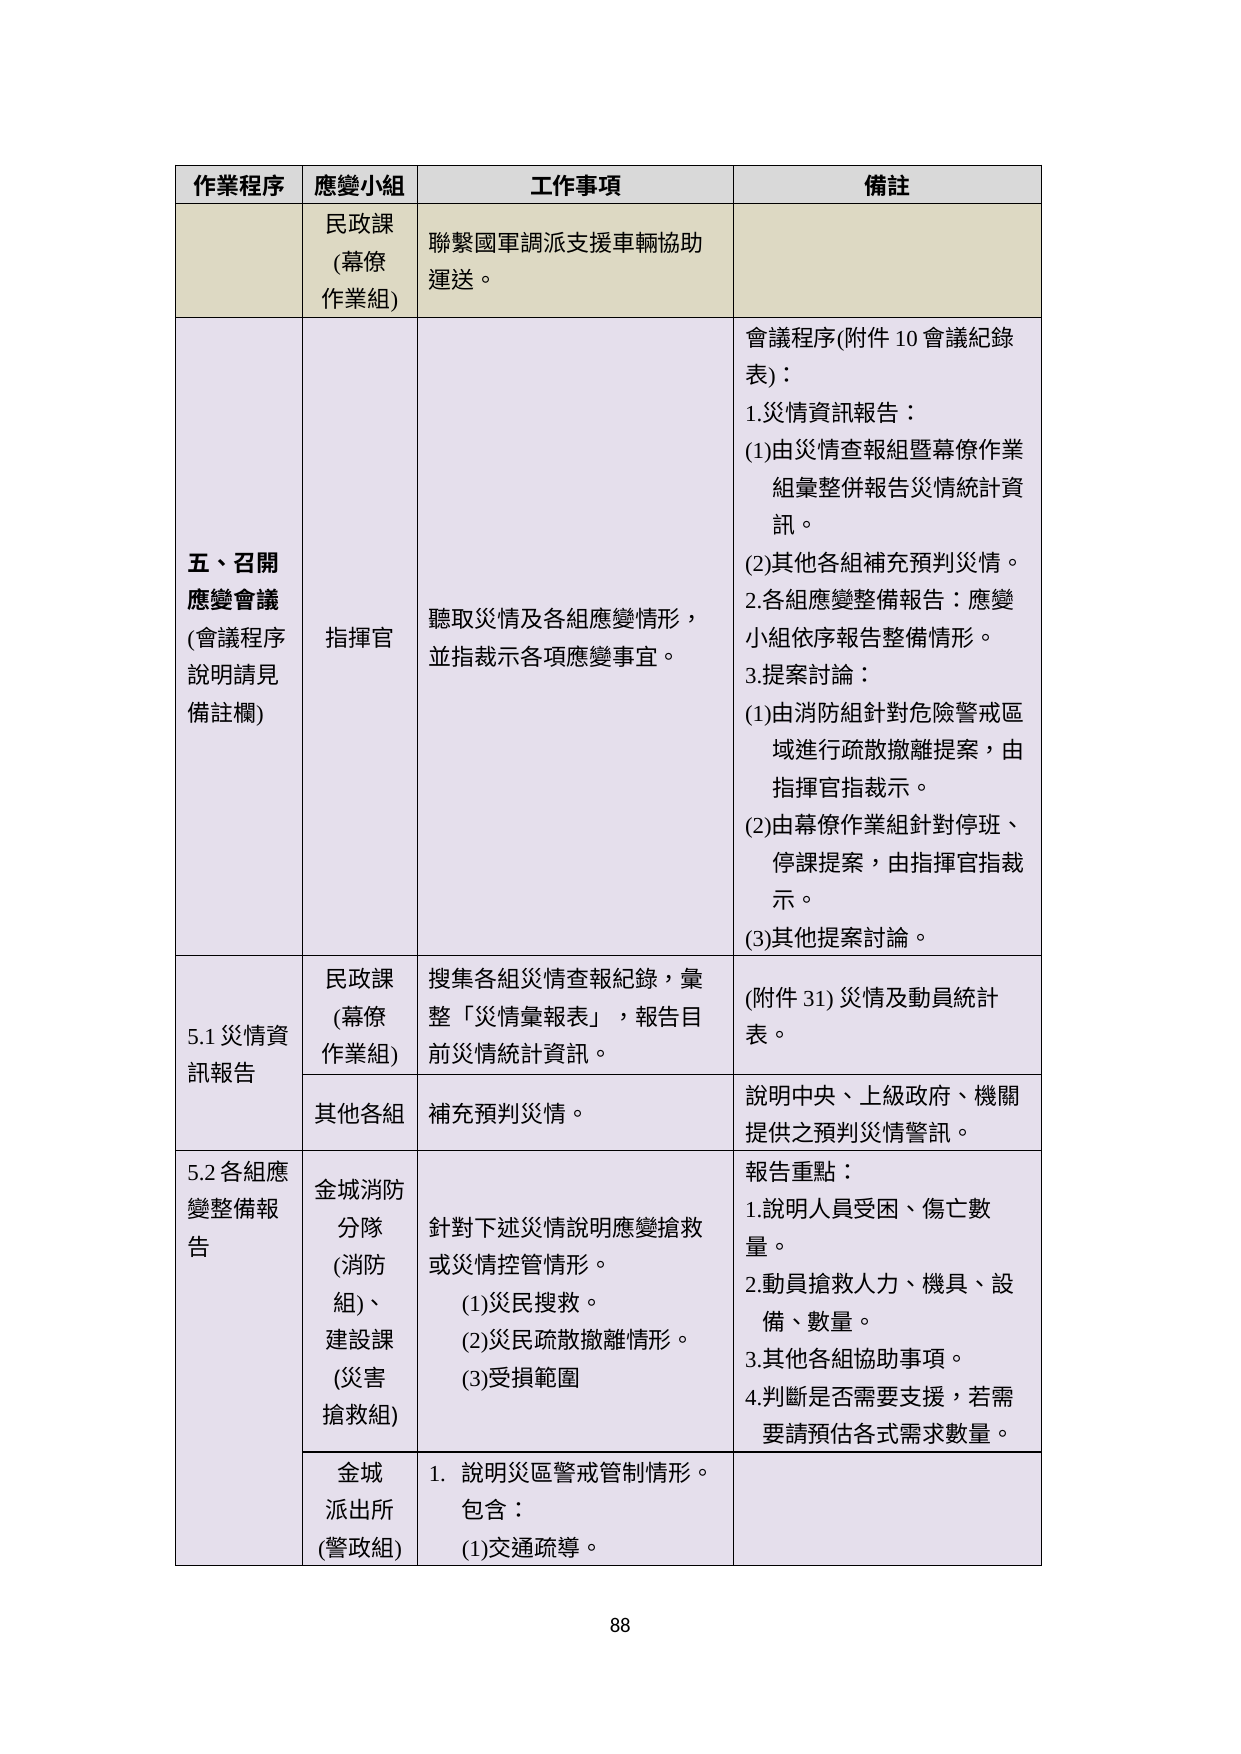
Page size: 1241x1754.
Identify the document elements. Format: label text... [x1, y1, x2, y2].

table_cell 針對下述災情說明應變搶救或災情控管情形。 (1)災民搜救。 (2)災民疏散撤離情形。 (3)受損範圍 [418, 1151, 733, 1451]
table_cell 報告重點： 1.說明人員受困、傷亡數量。 2.動員搶救人力、機具、設備、數量。 3.其他各組協助事項。 4.判斷是否需要支援，若需要請預估各式需求數量。 [734, 1151, 1041, 1451]
table_header 應變小組 [303, 166, 417, 203]
table_cell 金城消防分隊 (消防組)、 建設課 (災害 搶救組) [303, 1151, 417, 1451]
table_cell 聯繫國軍調派支援車輛協助運送。 [418, 204, 733, 317]
table_cell 民政課 (幕僚 作業組) [303, 956, 417, 1074]
table_cell 5.2各組應變整備報告 [176, 1151, 302, 1565]
table_cell 民政課 (幕僚 作業組) [303, 204, 417, 317]
table_cell [734, 1453, 1041, 1565]
table_cell 五、召開應變會議(會議程序說明請見備註欄) [176, 318, 302, 955]
table_cell 5.1災情資訊報告 [176, 956, 302, 1150]
table_cell 搜集各組災情查報紀錄，彙整「災情彙報表」，報告目前災情統計資訊。 [418, 956, 733, 1074]
table_cell 金城 派出所 (警政組) [303, 1453, 417, 1565]
table_header 工作事項 [418, 166, 733, 203]
table_cell 其他各組 [303, 1075, 417, 1150]
table_cell 會議程序(附件10會議紀錄表)： 1.災情資訊報告： (1)由災情查報組暨幕僚作業組彙整併報告災情統計資訊。 (2)其他各組補充預判災情。 2.各組應變整備報告：應變小組依序報告整備情形。 3.提案討論： (1)由消防組針對危險警戒區域進行疏散撤離提案，由指揮官指裁示。 (2)由幕僚作業組針對停班、停課提案，由指揮官指裁示。 (3)其他提案討論。 [734, 318, 1041, 955]
table_header 作業程序 [176, 166, 302, 203]
table_cell [734, 204, 1041, 317]
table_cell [418, 1453, 733, 1565]
table_cell 補充預判災情。 [418, 1075, 733, 1150]
table_cell 說明中央、上級政府、機關提供之預判災情警訊。 [734, 1075, 1041, 1150]
table_cell (附件31) 災情及動員統計表。 [734, 956, 1041, 1074]
table_cell 指揮官 [303, 318, 417, 955]
table_header 備註 [734, 166, 1041, 203]
table_cell 聽取災情及各組應變情形，並指裁示各項應變事宜。 [418, 318, 733, 955]
